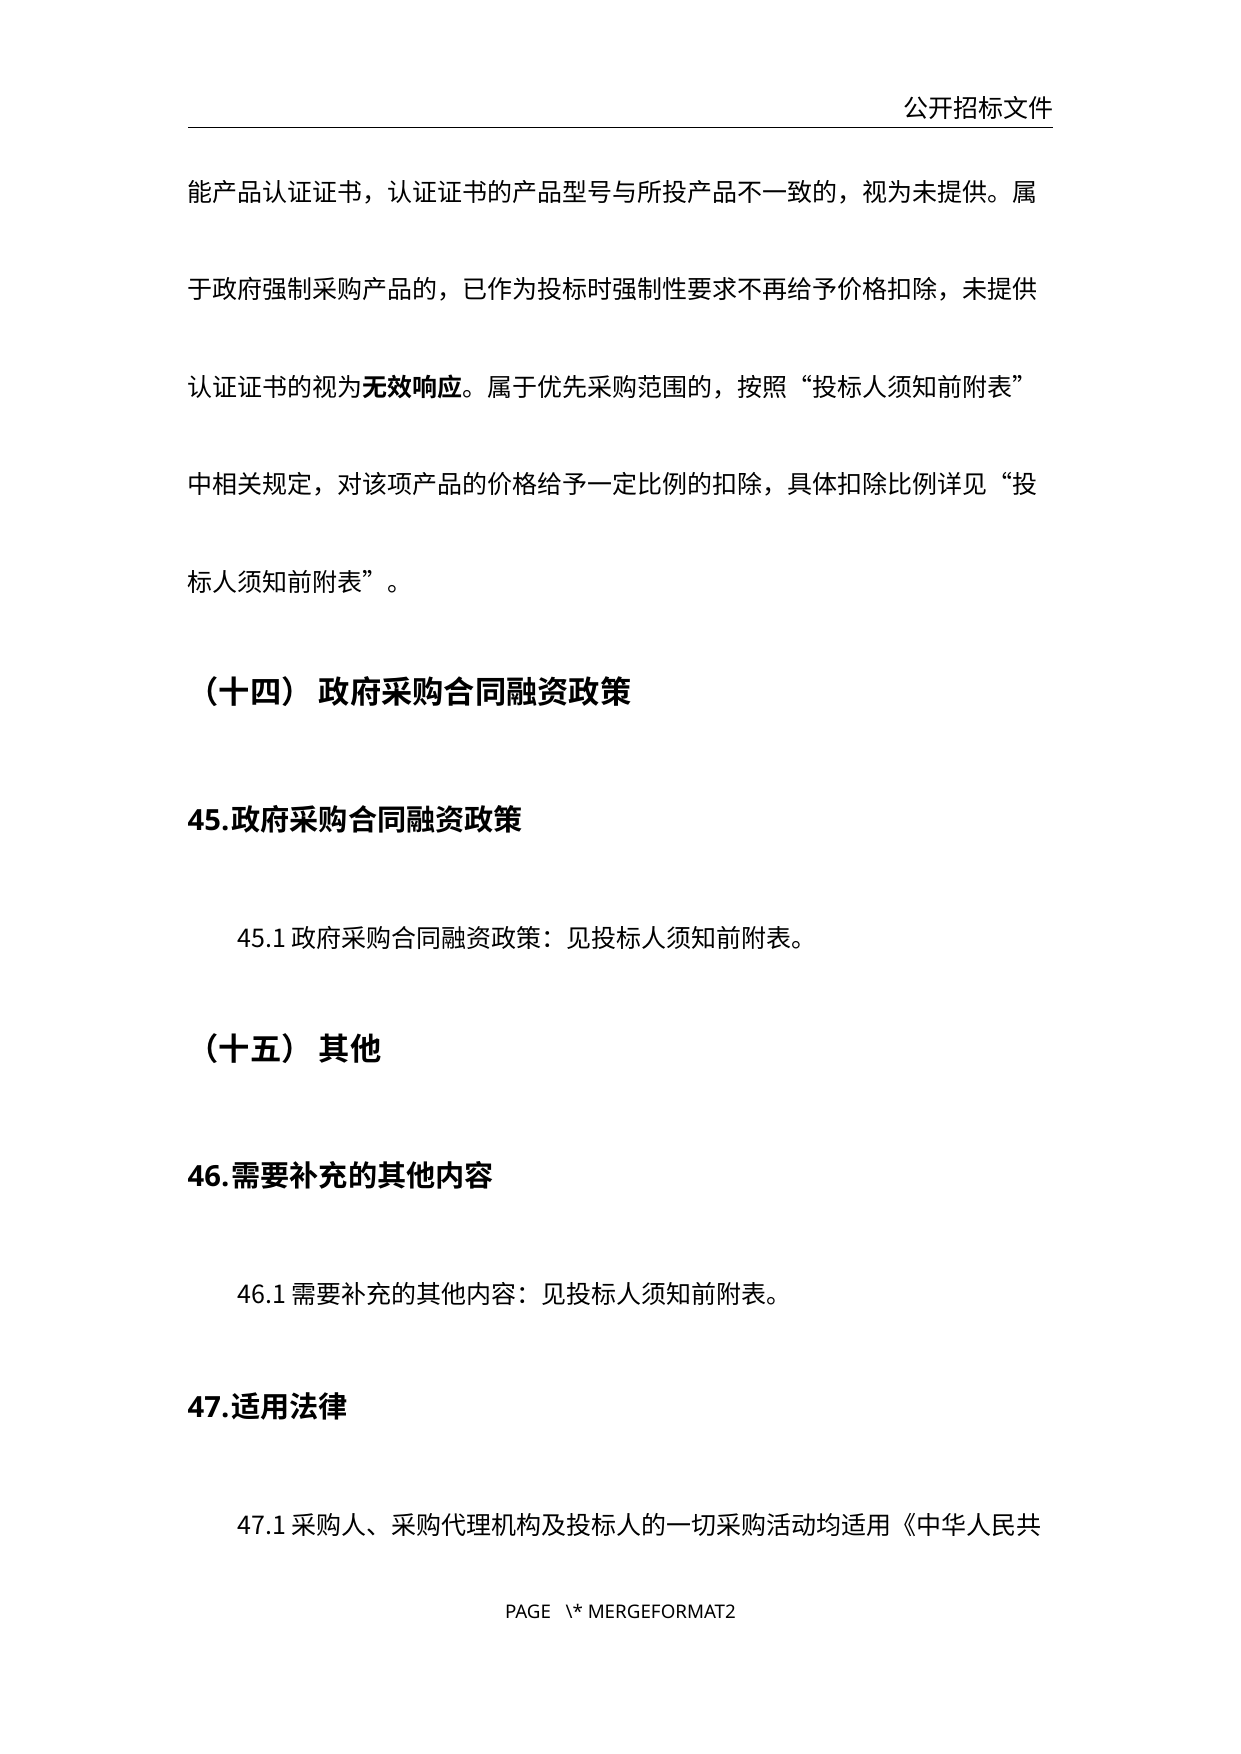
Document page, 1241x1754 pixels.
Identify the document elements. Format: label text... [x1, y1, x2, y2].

subtitle 政府采购合同融资政策 [187, 785, 1053, 850]
text 45.1政府采购合同融资政策：见投标人须知前附表。 [187, 904, 1053, 969]
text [187, 1491, 1053, 1556]
text 46.1需要补充的其他内容：见投标人须知前附表。 [187, 1260, 1053, 1325]
subtitle 其他 [187, 1014, 1053, 1079]
subtitle 需要补充的其他内容 [187, 1141, 1053, 1206]
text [187, 158, 1053, 613]
subtitle 适用法律 [187, 1372, 1053, 1437]
subtitle 政府采购合同融资政策 [187, 658, 1053, 723]
